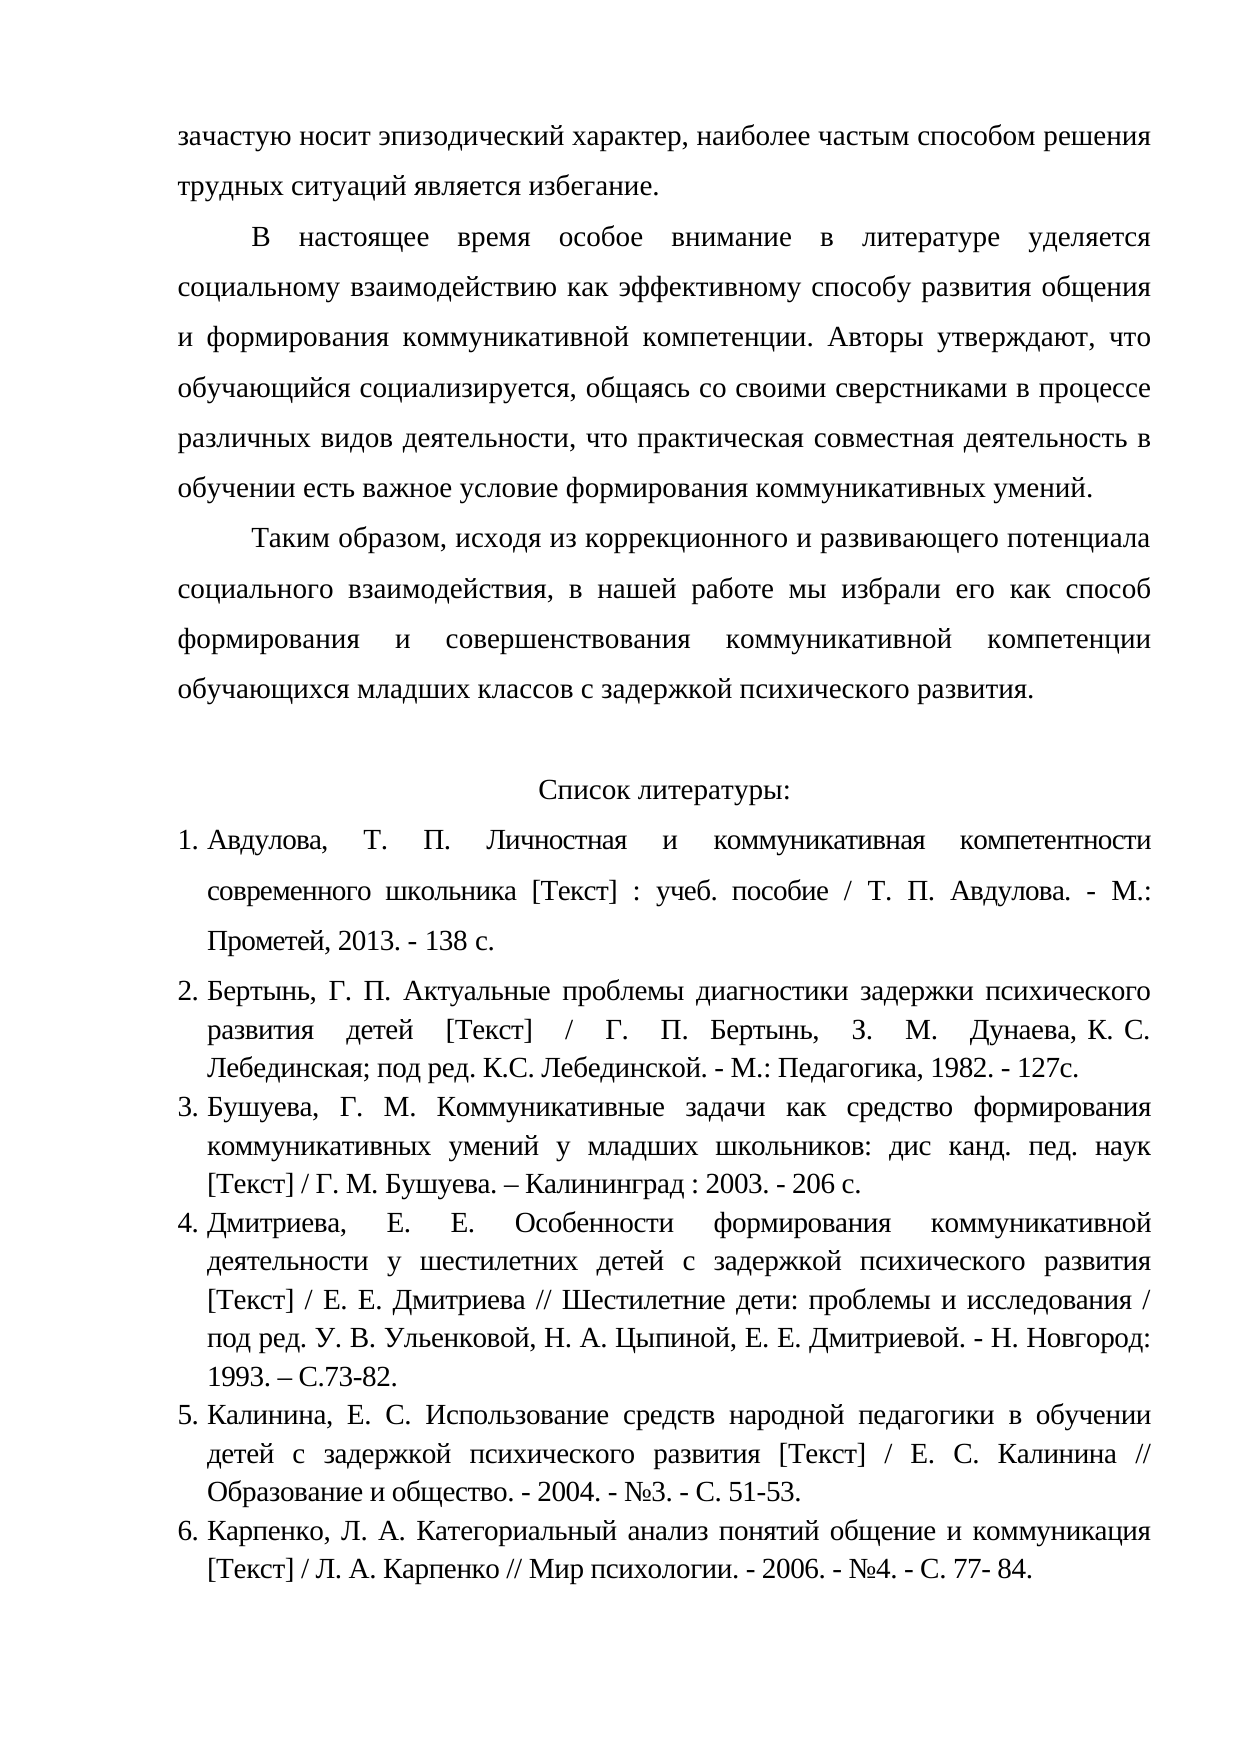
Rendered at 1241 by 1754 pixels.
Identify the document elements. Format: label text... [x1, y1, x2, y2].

text Таким образом, исходя из коррекционного и развивающего потенциала социального взаимодействия, в нашей работе мы избрали его как способ формирования и совершенствования коммуникативной компетенции обучающихся младших классов с задержкой психического развития. [177, 521, 1152, 705]
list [177, 1513, 1152, 1585]
list Бертынь, Г. П. Актуальные проблемы диагностики задержки психического развития детей [Текст] / Г. П. Бертынь, З. М. Дунаева, К. С. Лебединская; под ред. К.С. Лебединской. - М.: Педагогика, 1982. - 127с. [177, 973, 1152, 1084]
list Калинина, Е. С. Использование средств народной педагогики в обучении детей с задержкой психического развития [Текст] / Е. С. Калинина // Образование и общество. - 2004. - №3. - С. 51-53. [177, 1397, 1152, 1508]
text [177, 118, 1152, 202]
text В настоящее время особое внимание в литературе уделяется социальному взаимодействию как эффективному способу развития общения и формирования коммуникативной компетенции. Авторы утверждают, что обучающийся социализируется, общаясь со своими сверстниками в процессе различных видов деятельности, что практическая совместная деятельность в обучении есть важное условие формирования коммуникативных умений. [177, 219, 1152, 504]
list Дмитриева, Е. Е. Особенности формирования коммуникативной деятельности у шестилетних детей с задержкой психического развития [Текст] / Е. Е. Дмитриева // Шестилетние дети: проблемы и исследования / под ред. У. В. Ульенковой, Н. А. Цыпиной, Е. Е. Дмитриевой. - Н. Новгород: 1993. – С.73-82. [177, 1205, 1152, 1392]
list Бушуева, Г. М. Коммуникативные задачи как средство формирования коммуникативных умений у младших школьников: дис канд. пед. наук [Текст] / Г. М. Бушуева. – Калининград : 2003. - 206 с. [177, 1089, 1152, 1200]
list Авдулова, Т. П. Личностная и коммуникативная компетентности современного школьника [Текст] : учеб. пособие / Т. П. Авдулова. - М.: Прометей, 2013. - 138 с. [177, 822, 1152, 957]
text Список литературы: [177, 772, 1152, 806]
